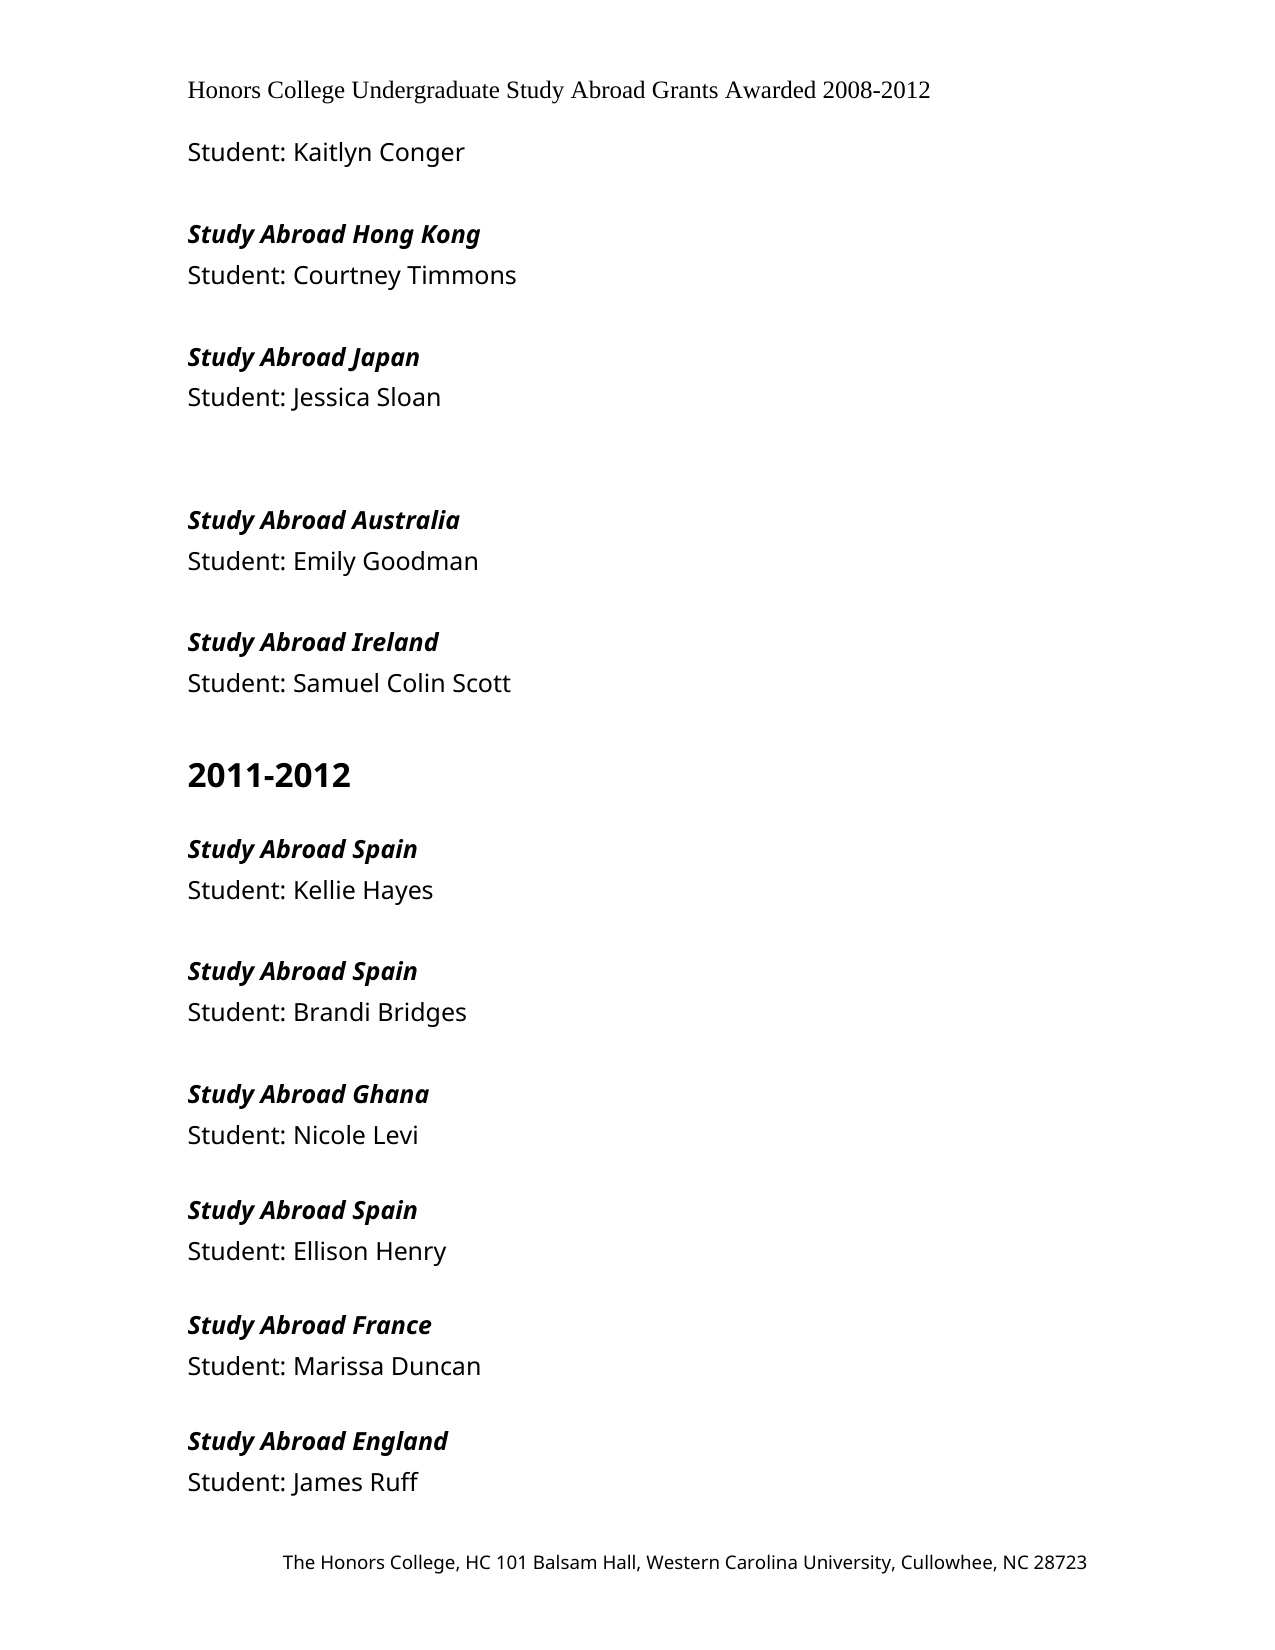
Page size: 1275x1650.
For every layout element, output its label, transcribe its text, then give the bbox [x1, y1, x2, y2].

text Student: Kellie Hayes [187, 872, 1087, 906]
text Student: Courtney Timmons [187, 257, 1087, 292]
text Study Abroad Hong Kong [187, 217, 1087, 251]
text Study Abroad Spain [187, 1192, 1087, 1226]
text Student: Samuel Colin Scott [187, 666, 1087, 700]
text Study Abroad Spain [187, 832, 1087, 866]
text Study Abroad Spain [187, 954, 1087, 988]
text Study Abroad Ireland [187, 625, 1087, 659]
text Student: Brandi Bridges [187, 995, 1087, 1029]
text Student: Kaitlyn Conger [187, 135, 1087, 169]
text Student: Marissa Duncan [187, 1349, 1087, 1383]
text Student: Ellison Henry [187, 1233, 1087, 1267]
text Study Abroad England [187, 1424, 1087, 1458]
text Study Abroad Japan [187, 339, 1087, 373]
text Student: Nicole Levi [187, 1117, 1087, 1151]
text Study Abroad Ghana [187, 1077, 1087, 1111]
text Student: Emily Goodman [187, 543, 1087, 577]
text Student: James Ruff [187, 1464, 1087, 1499]
text Study Abroad France [187, 1308, 1087, 1342]
text Student: Jessica Sloan [187, 380, 1087, 414]
text Study Abroad Australia [187, 502, 1087, 537]
text 2011-2012 [187, 752, 1087, 797]
